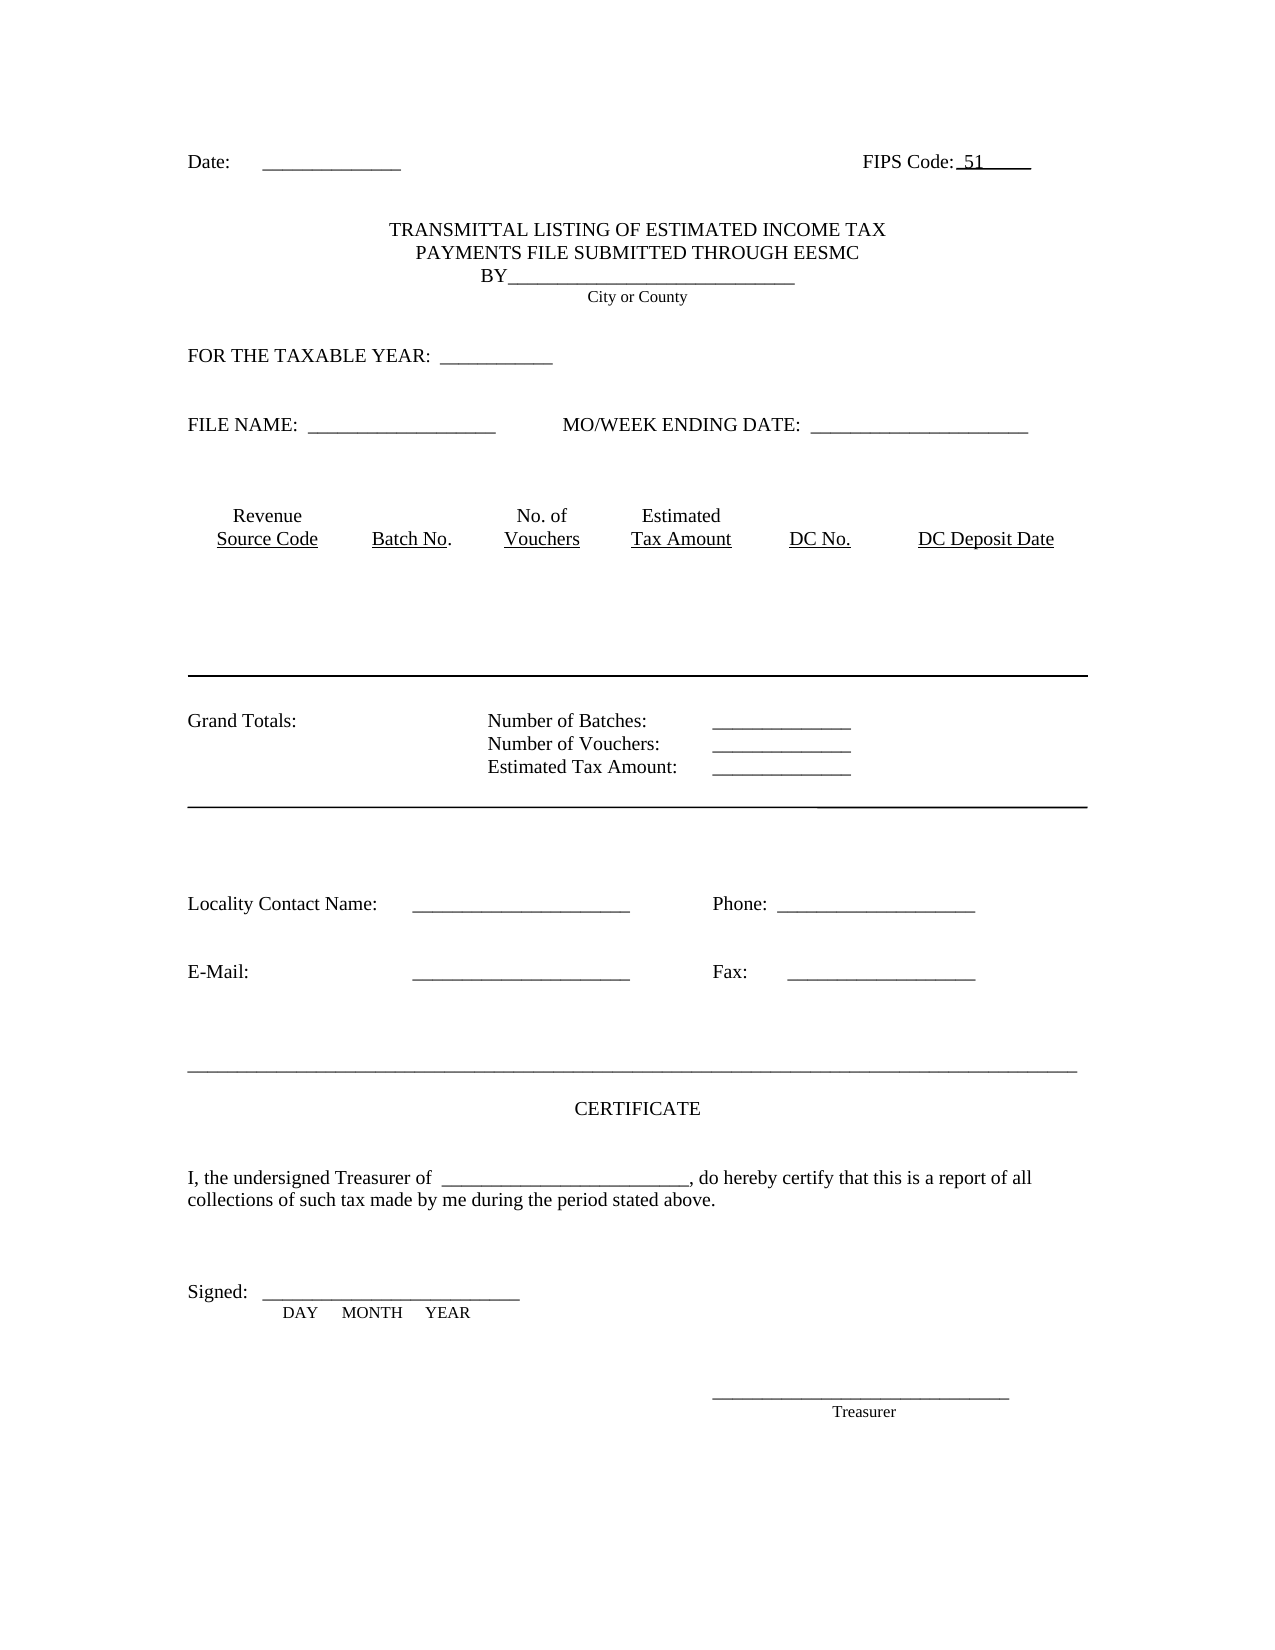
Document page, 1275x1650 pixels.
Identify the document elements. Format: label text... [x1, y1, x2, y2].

text Treasurer [187, 1402, 1087, 1421]
table_header Estimated Tax Amount [607, 504, 755, 550]
text E-Mail: ______________________ Fax: ___________________ [187, 960, 1087, 983]
text Date: ______________ FIPS Code: 51 [187, 150, 1087, 173]
text PAYMENTS FILE SUBMITTED THROUGH EESMC [187, 241, 1087, 264]
text FILE NAME: ___________________ MO/WEEK ENDING DATE: ______________________ [187, 413, 1087, 436]
text TRANSMITTAL LISTING OF ESTIMATED INCOME TAX [187, 218, 1087, 241]
text Estimated Tax Amount: ______________ [187, 755, 1087, 778]
text Signed: __________________________ [187, 1280, 1087, 1302]
table_header Revenue Source Code [188, 504, 347, 550]
table_header No. of Vouchers [477, 504, 607, 550]
text I, the undersigned Treasurer of _________________________, do hereby certify that this is a report of all collections of such tax made by me during the period stated above. [187, 1166, 1087, 1211]
text Number of Vouchers: ______________ [187, 732, 1087, 755]
text FOR THE TAXABLE YEAR: ____________ [187, 344, 1087, 367]
text __________________________________________________________________________________________ [187, 1052, 1087, 1074]
text DAY MONTH YEAR [187, 1302, 1087, 1322]
text BY_____________________________ [187, 264, 1087, 287]
table_header DC Deposit Date [885, 504, 1087, 550]
table_header DC No. [755, 504, 884, 550]
text ______________________________ [187, 1379, 1087, 1402]
text Locality Contact Name: ______________________ Phone: ____________________ [187, 892, 1087, 915]
text Grand Totals: Number of Batches: ______________ [187, 709, 1087, 732]
table_header Batch No. [347, 504, 477, 550]
text CERTIFICATE [187, 1097, 1087, 1120]
text City or County [187, 287, 1087, 306]
